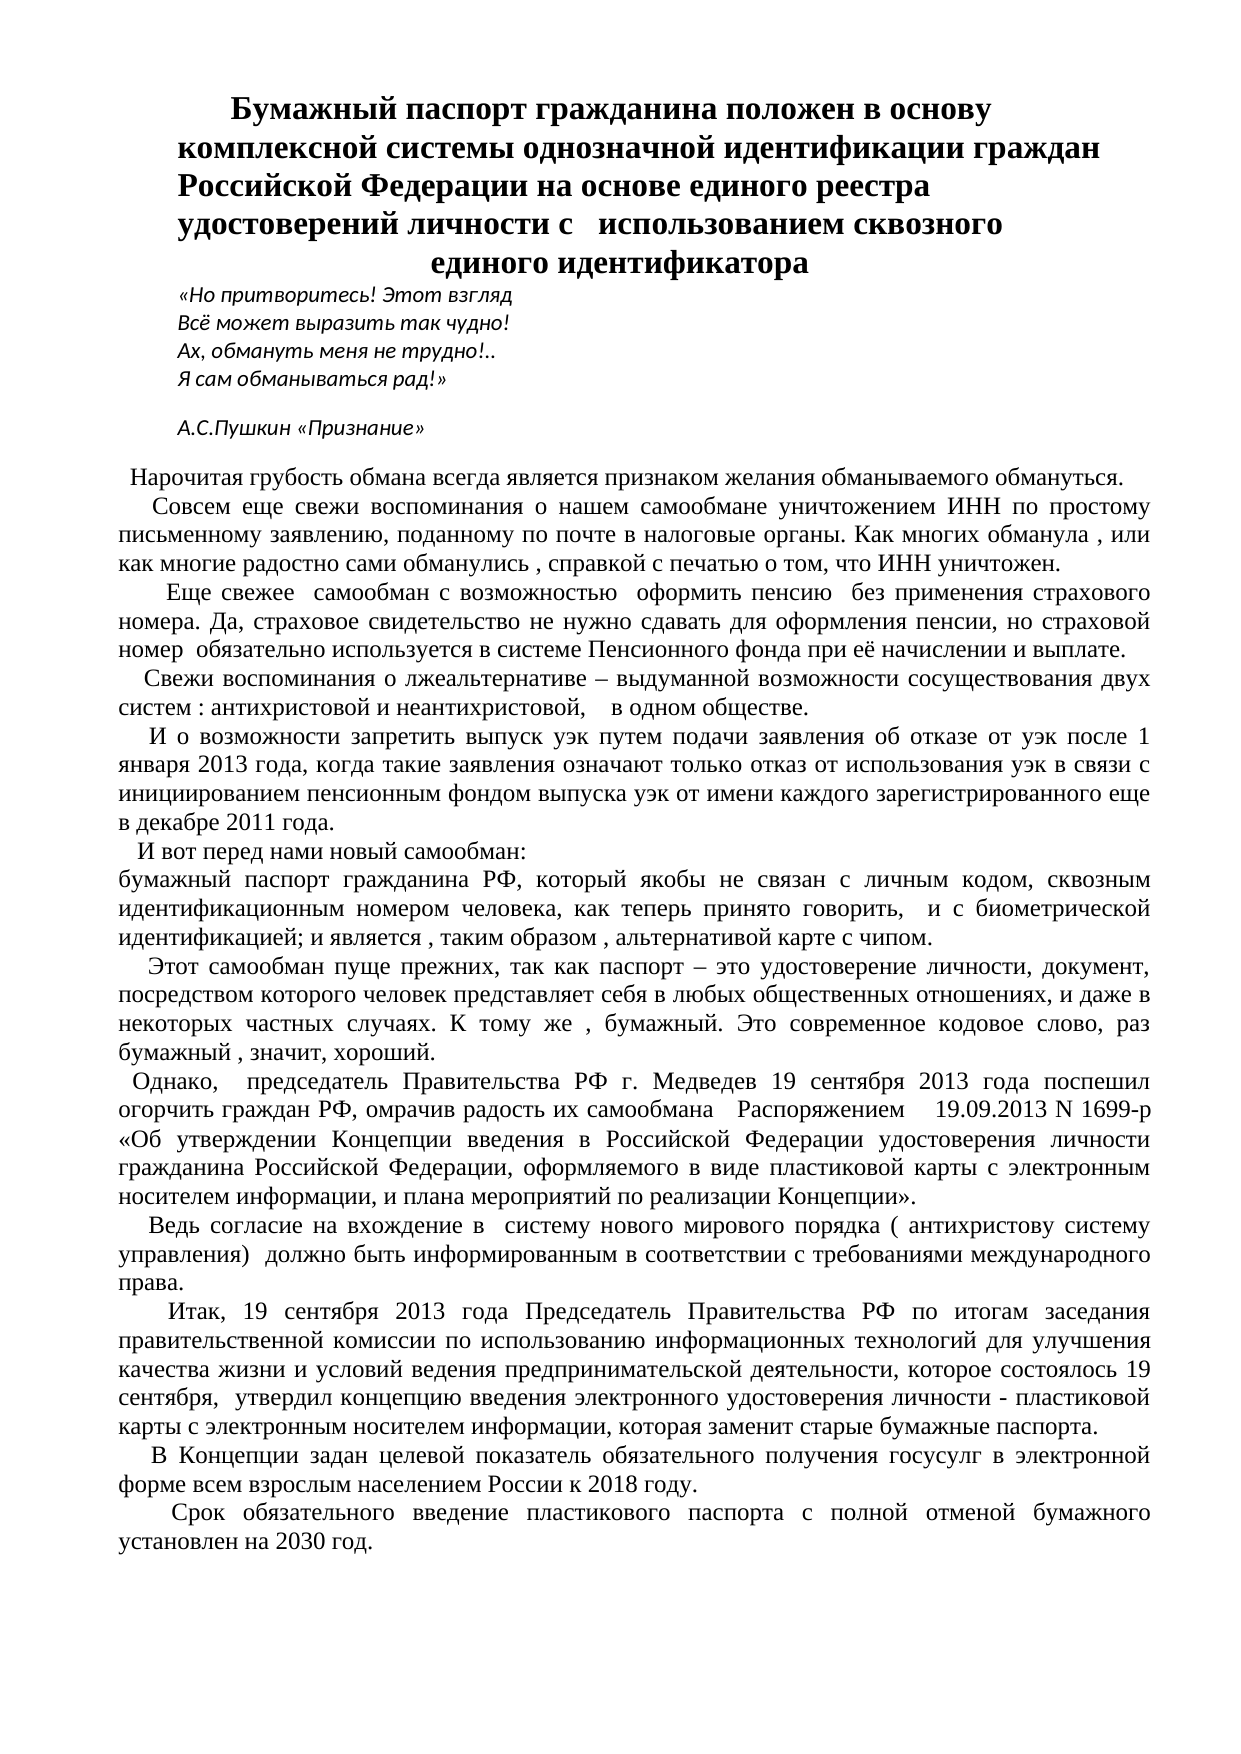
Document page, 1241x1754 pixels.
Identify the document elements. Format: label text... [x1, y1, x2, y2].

text Срок обязательного введение пластикового паспорта с полной отменой бумажного установлен на 2030 год. [118, 1497, 1152, 1555]
text И вот перед нами новый самообман: [118, 836, 1152, 864]
text Свежи воспоминания о лжеальтернативе – выдуманной возможности сосуществования двух систем : антихристовой и неантихристовой, в одном обществе. [118, 663, 1152, 721]
text «Но притворитесь! Этот взгляд Всё может выразить так чудно! Ах, обмануть меня не трудно!.. Я сам обманываться рад!» [177, 280, 1152, 392]
text Нарочитая грубость обмана всегда является признаком желания обманываемого обмануться. [118, 462, 1152, 491]
text А.С.Пушкин «Признание» [177, 413, 1152, 441]
text Бумажный паспорт гражданина положен в основу комплексной системы однозначной идентификации граждан Российской Федерации на основе единого реестра удостоверений личности с использованием сквозного [177, 89, 1152, 242]
text Совсем еще свежи воспоминания о нашем самообмане уничтожением ИНН по простому письменному заявлению, поданному по почте в налоговые органы. Как многих обманула , или как многие радостно сами обманулись , справкой с печатью о том, что ИНН уничтожен. [118, 491, 1152, 577]
text бумажный паспорт гражданина РФ, который якобы не связан с личным кодом, сквозным идентификационным номером человека, как теперь принято говорить, и с биометрической идентификацией; и является , таким образом , альтернативой карте с чипом. [118, 864, 1152, 951]
text Этот самообман пуще прежних, так как паспорт – это удостоверение личности, документ, посредством которого человек представляет себя в любых общественных отношениях, и даже в некоторых частных случаях. К тому же , бумажный. Это современное кодовое слово, раз бумажный , значит, хороший. [118, 951, 1152, 1066]
text В Концепции задан целевой показатель обязательного получения госусулг в электронной форме всем взрослым населением России к 2018 году. [118, 1440, 1152, 1497]
text Итак, 19 сентября 2013 года Председатель Правительства РФ по итогам заседания правительственной комиссии по использованию информационных технологий для улучшения качества жизни и условий ведения предпринимательской деятельности, которое состоялось 19 сентября, утвердил концепцию введения электронного удостоверения личности - пластиковой карты с электронным носителем информации, которая заменит старые бумажные паспорта. [118, 1296, 1152, 1440]
text И о возможности запретить выпуск уэк путем подачи заявления об отказе от уэк после 1 января 2013 года, когда такие заявления означают только отказ от использования уэк в связи с инициированием пенсионным фондом выпуска уэк от имени каждого зарегистрированного еще в декабре 2011 года. [118, 721, 1152, 836]
text Ведь согласие на вхождение в систему нового мирового порядка ( антихристову систему управления) должно быть информированным в соответствии с требованиями международного права. [118, 1210, 1152, 1296]
text Однако, председатель Правительства РФ г. Медведев 19 сентября 2013 года поспешил огорчить граждан РФ, омрачив радость их самообмана Распоряжением 19.09.2013 N 1699-р «Об утверждении Концепции введения в Российской Федерации удостоверения личности гражданина Российской Федерации, оформляемого в виде пластиковой карты с электронным носителем информации, и плана мероприятий по реализации Концепции». [118, 1066, 1152, 1210]
text Еще свежее самообман с возможностью оформить пенсию без применения страхового номера. Да, страховое свидетельство не нужно сдавать для оформления пенсии, но страховой номер обязательно используется в системе Пенсионного фонда при её начислении и выплате. [118, 577, 1152, 663]
text единого идентификатора [177, 242, 1152, 280]
